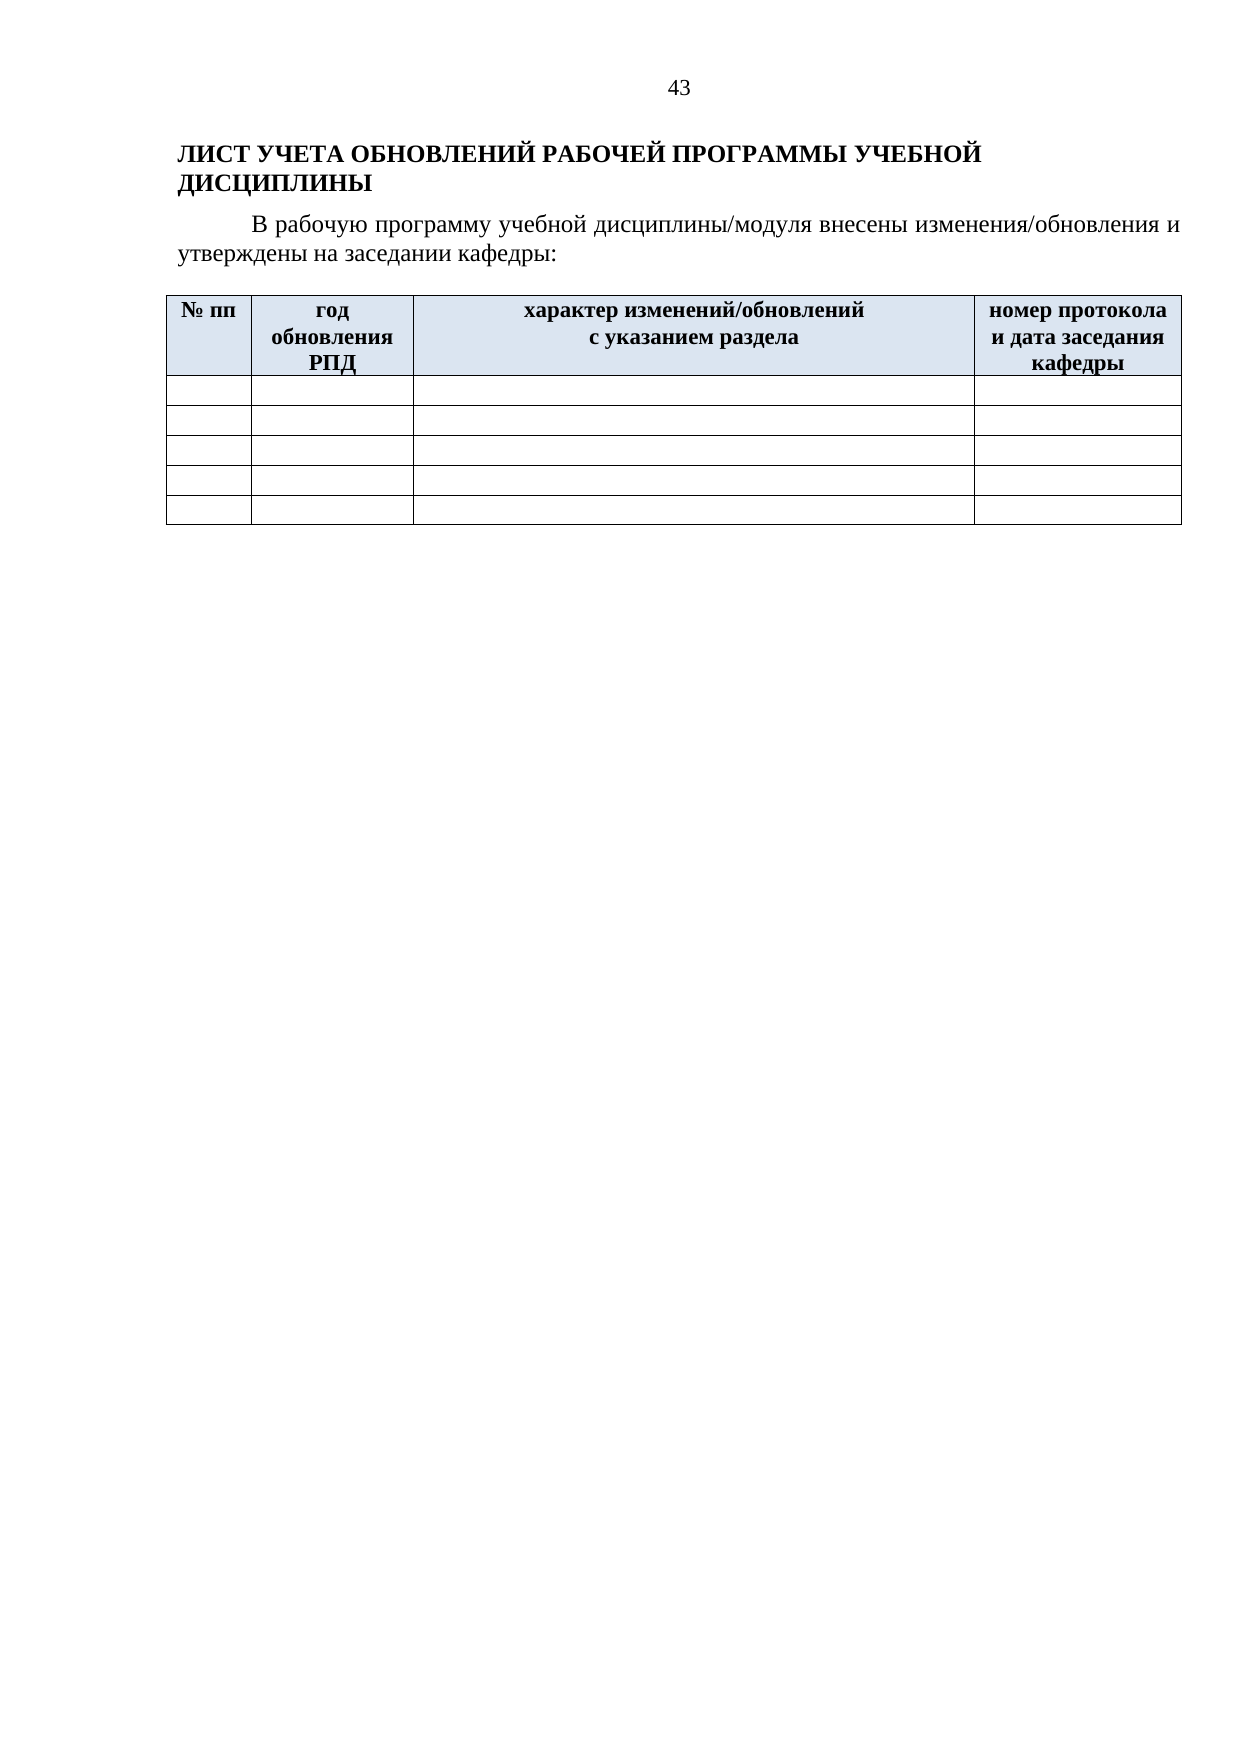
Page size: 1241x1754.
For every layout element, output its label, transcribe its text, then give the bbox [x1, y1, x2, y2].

table_cell [252, 466, 413, 494]
table_header № пп [167, 296, 251, 375]
text В рабочую программу учебной дисциплины/модуля внесены изменения/обновления и утверждены на заседании кафедры: [177, 209, 1181, 267]
table_cell [975, 376, 1181, 405]
table_header номер протокола и дата заседания кафедры [975, 296, 1181, 375]
table_cell [414, 466, 974, 494]
table_cell [167, 376, 251, 405]
table_cell [975, 436, 1181, 465]
table_cell [167, 496, 251, 524]
table_cell [975, 466, 1181, 494]
table_cell [167, 406, 251, 435]
table_cell [414, 406, 974, 435]
table_header год обновления РПД [252, 296, 413, 375]
table_cell [167, 436, 251, 465]
table_cell [252, 436, 413, 465]
table_cell [252, 406, 413, 435]
table_cell [414, 496, 974, 524]
table_cell [975, 496, 1181, 524]
table_cell [252, 376, 413, 405]
text ЛИСТ УЧЕТА ОБНОВЛЕНИЙ РАБОЧЕЙ ПРОГРАММЫ УЧЕБНОЙ ДИСЦИПЛИНЫ [177, 139, 1181, 197]
table_cell [414, 376, 974, 405]
table_cell [167, 466, 251, 494]
table_cell [975, 406, 1181, 435]
table_cell [252, 496, 413, 524]
table_cell [414, 436, 974, 465]
table_header характер изменений/обновлений с указанием раздела [414, 296, 974, 375]
